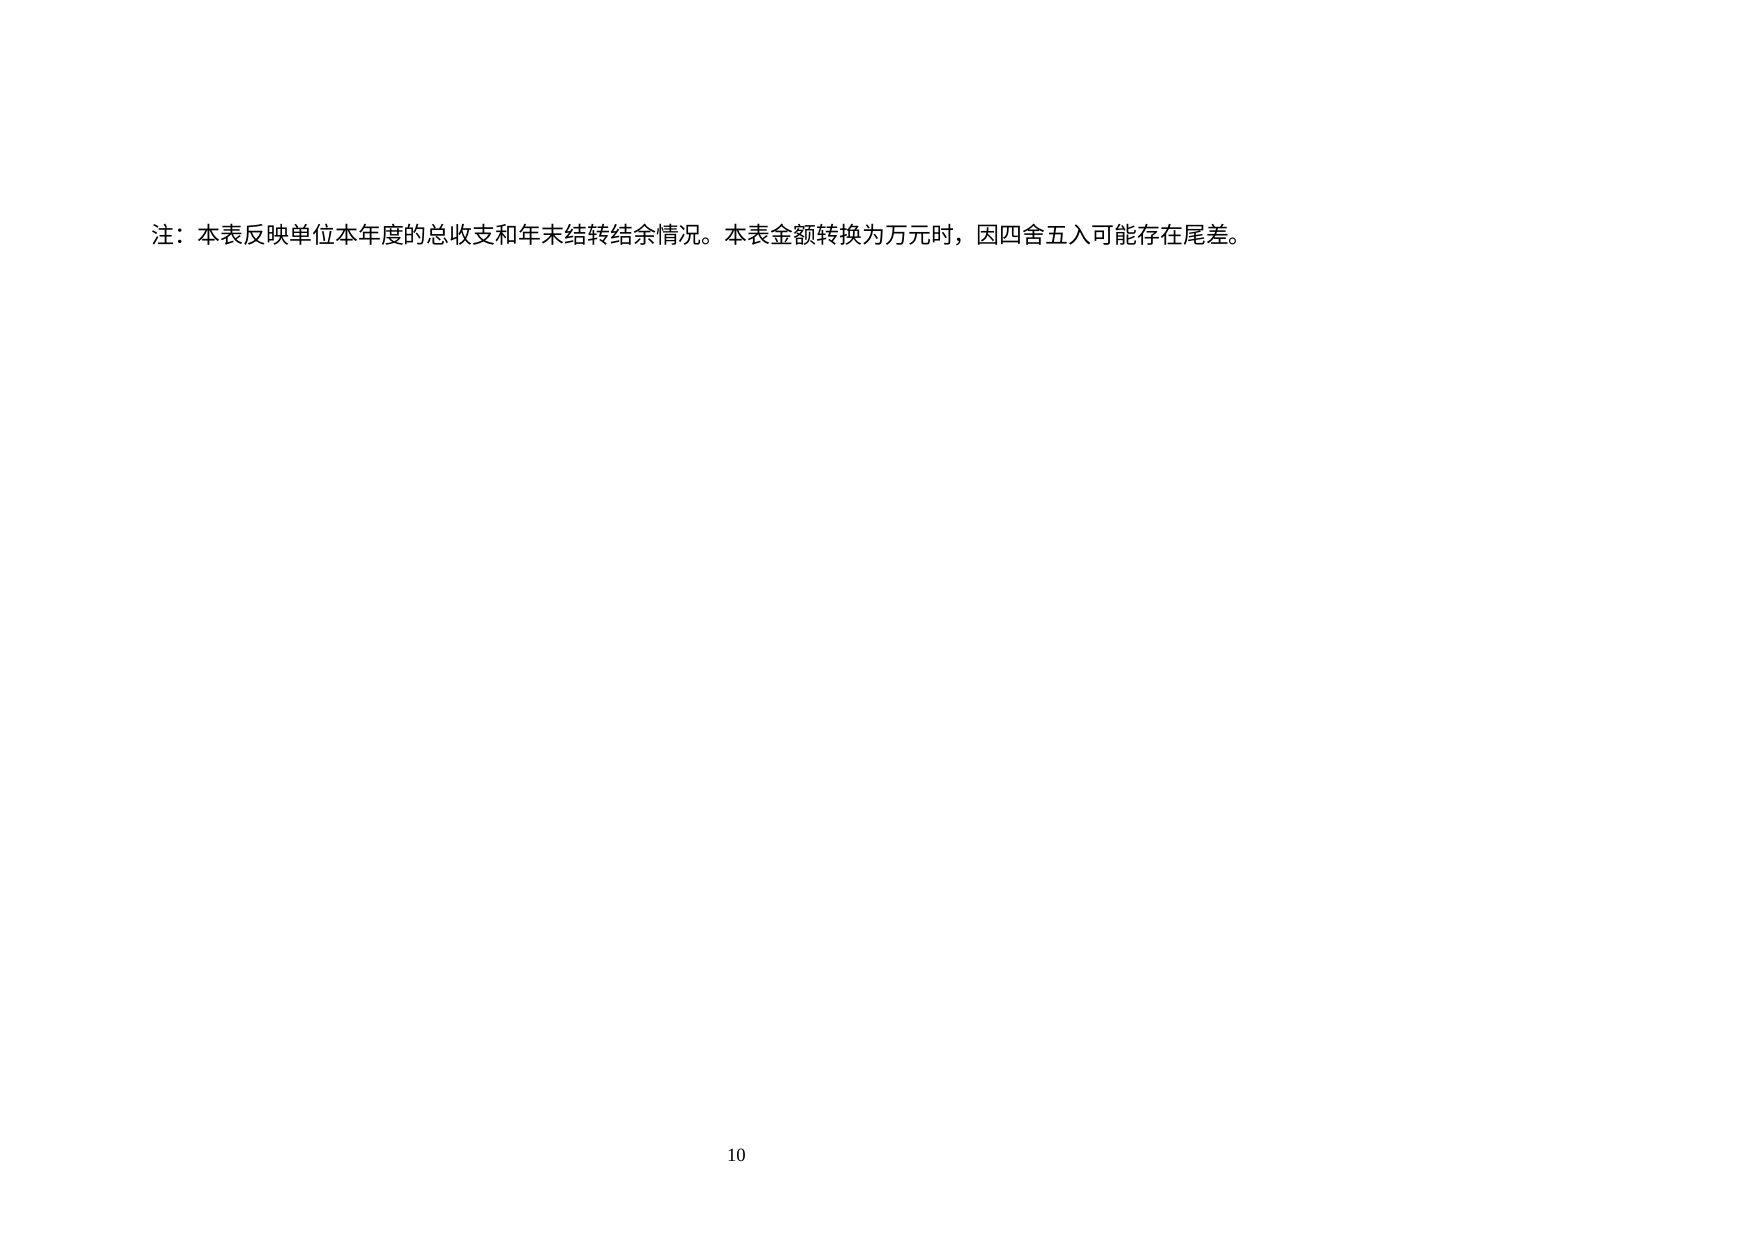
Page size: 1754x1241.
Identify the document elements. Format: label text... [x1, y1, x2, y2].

table_cell 注：本表反映单位本年度的总收支和年末结转结余情况。本表金额转换为万元时，因四舍五入可能存在尾差。 [150, 198, 1589, 266]
